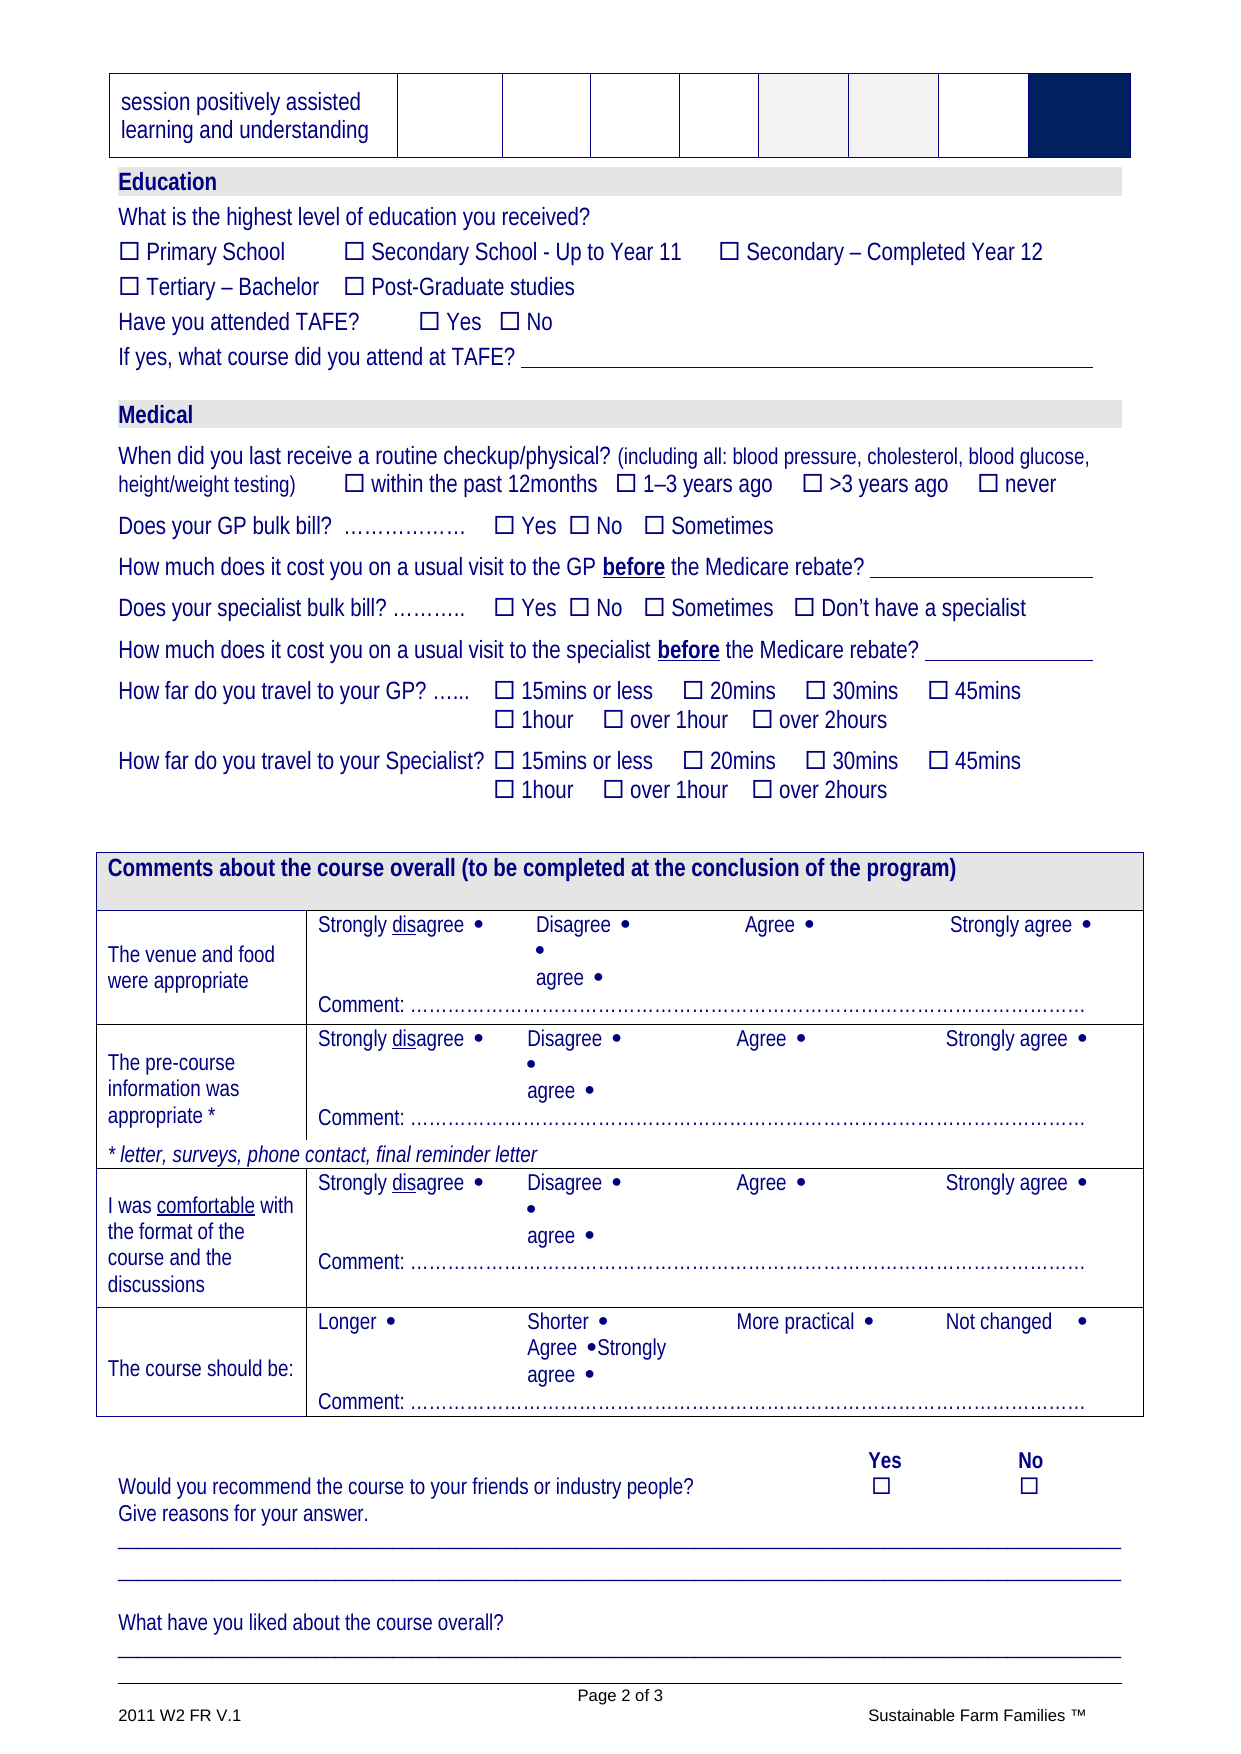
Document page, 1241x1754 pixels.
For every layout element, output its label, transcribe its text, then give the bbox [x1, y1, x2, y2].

table_cell Agree [734, 911, 939, 990]
table_cell Strongly disagree [307, 1169, 516, 1248]
text Does your GP bulk bill? ……………… Yes No Sometimes [118, 511, 1122, 540]
table_cell Strongly agree [934, 1169, 1143, 1248]
table_cell Comment: ……………………………………………………………………………………………… [307, 990, 1143, 1024]
text What have you liked about the course overall? [118, 1609, 1122, 1635]
text How far do you travel to your GP? …... 15mins or less 20mins 30mins 45mins [118, 676, 1122, 705]
text Does your specialist bulk bill? ……….. Yes No Sometimes Don’t have a specialist [118, 593, 1122, 622]
table_cell Disagree Disagree Agree Strongly agree [525, 911, 733, 990]
table_cell I was comfortable with the format of the course and the discussions [97, 1169, 306, 1307]
text Medical [118, 400, 1122, 428]
table_cell The venue and food were appropriate [97, 911, 306, 1024]
table_cell Comment: ……………………………………………………………………………………………… [307, 1248, 1143, 1307]
text 1hour over 1hour over 2hours [118, 705, 1122, 733]
text Give reasons for your answer. [118, 1499, 1122, 1526]
text How much does it cost you on a usual visit to the GP before the Medicare rebate? [118, 552, 1122, 581]
text 1hour over 1hour over 2hours [418, 775, 1122, 804]
text Tertiary – Bachelor Post-Graduate studies [118, 272, 1122, 301]
table_cell More practical [725, 1308, 934, 1387]
table_cell The course should be: [97, 1308, 306, 1416]
table_cell * letter, surveys, phone contact, final reminder letter [97, 1140, 1143, 1168]
text Primary School Secondary School - Up to Year 11 Secondary – Completed Year 12 [118, 237, 1122, 266]
table_cell Strongly disagree [307, 1025, 516, 1104]
table_cell [939, 74, 1028, 157]
text How far do you travel to your Specialist? 15mins or less 20mins 30mins 45mins [118, 746, 1122, 775]
table_cell The pre-course information was appropriate * [97, 1025, 306, 1140]
table_cell Strongly agree [939, 911, 1143, 990]
table_cell Comment: ……………………………………………………………………………………………… [307, 1387, 1143, 1416]
table_cell Disagree Disagree Agree Strongly agree [516, 1169, 725, 1248]
table_cell Comment: ……………………………………………………………………………………………… [307, 1104, 1143, 1140]
table_cell [398, 74, 502, 157]
text Yes No [118, 1447, 1122, 1473]
table_cell [759, 74, 848, 157]
text How much does it cost you on a usual visit to the specialist before the Medicare rebate? [118, 635, 1122, 663]
text Would you recommend the course to your friends or industry people? [118, 1473, 1122, 1499]
table_cell [591, 74, 679, 157]
table_cell Longer [307, 1308, 516, 1387]
table_cell [1029, 74, 1130, 157]
text If yes, what course did you attend at TAFE? [118, 342, 1122, 371]
text When did you last receive a routine checkup/physical? (including all: blood pressure, cholesterol, blood glucose, height/weight testing) within the past 12months 1–3 years ago >3 years ago never [118, 441, 1122, 498]
table_cell Agree [725, 1025, 934, 1104]
table_cell Disagree Disagree Agree Strongly agree [516, 1025, 725, 1104]
table_header Comments about the course overall (to be completed at the conclusion of the program) [97, 853, 1143, 910]
text What is the highest level of education you received? [118, 202, 1122, 231]
table_cell Strongly agree [934, 1025, 1143, 1104]
table_cell Not changed [934, 1308, 1143, 1387]
table_cell Strongly disagree [307, 911, 524, 990]
text Have you attended TAFE? Yes No [118, 307, 1122, 336]
table_cell [849, 74, 938, 157]
text Education [118, 167, 1122, 196]
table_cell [110, 74, 397, 157]
table_cell Agree [725, 1169, 934, 1248]
table_cell [503, 74, 590, 157]
table_cell Shorter Disagree Agree Strongly agree [516, 1308, 725, 1387]
table_cell [680, 74, 758, 157]
